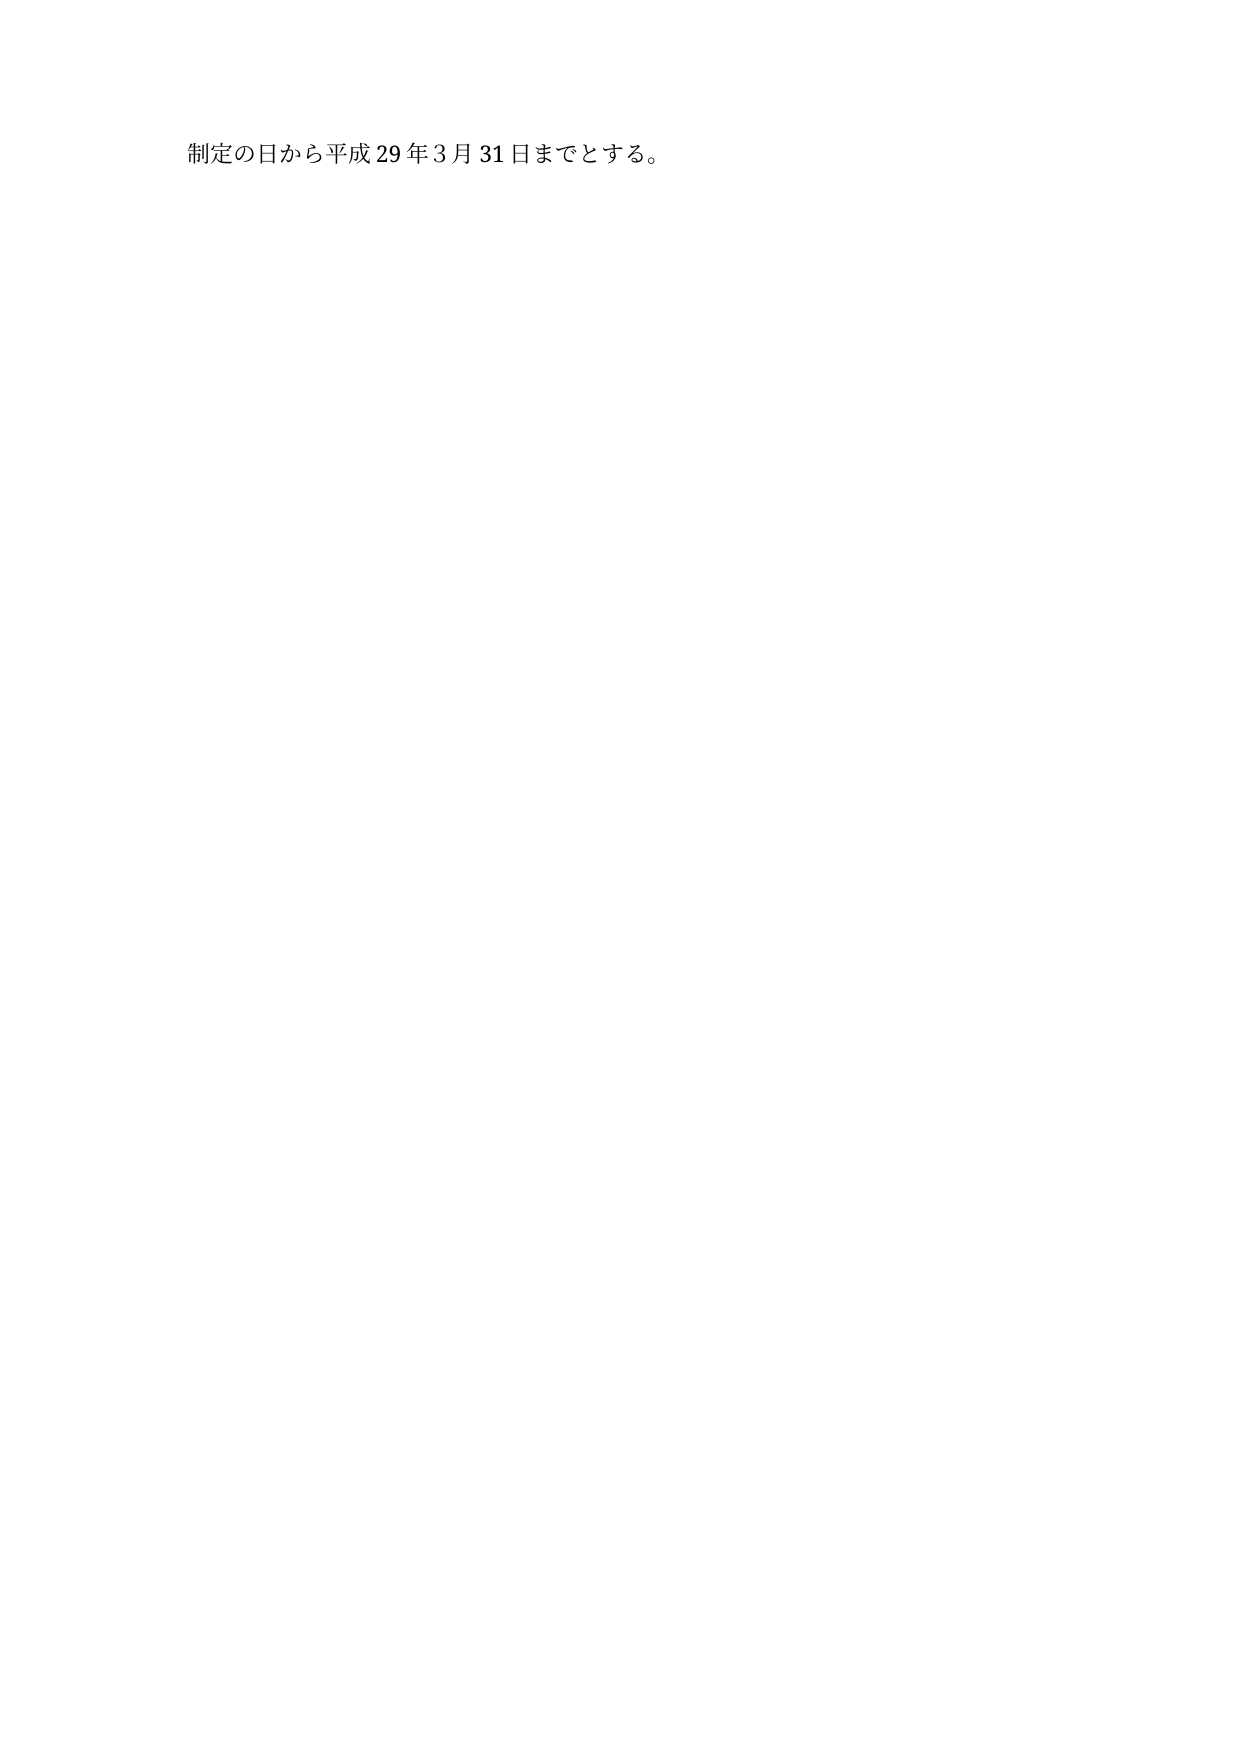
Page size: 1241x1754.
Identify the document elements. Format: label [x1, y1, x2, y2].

text [162, 134, 1078, 172]
